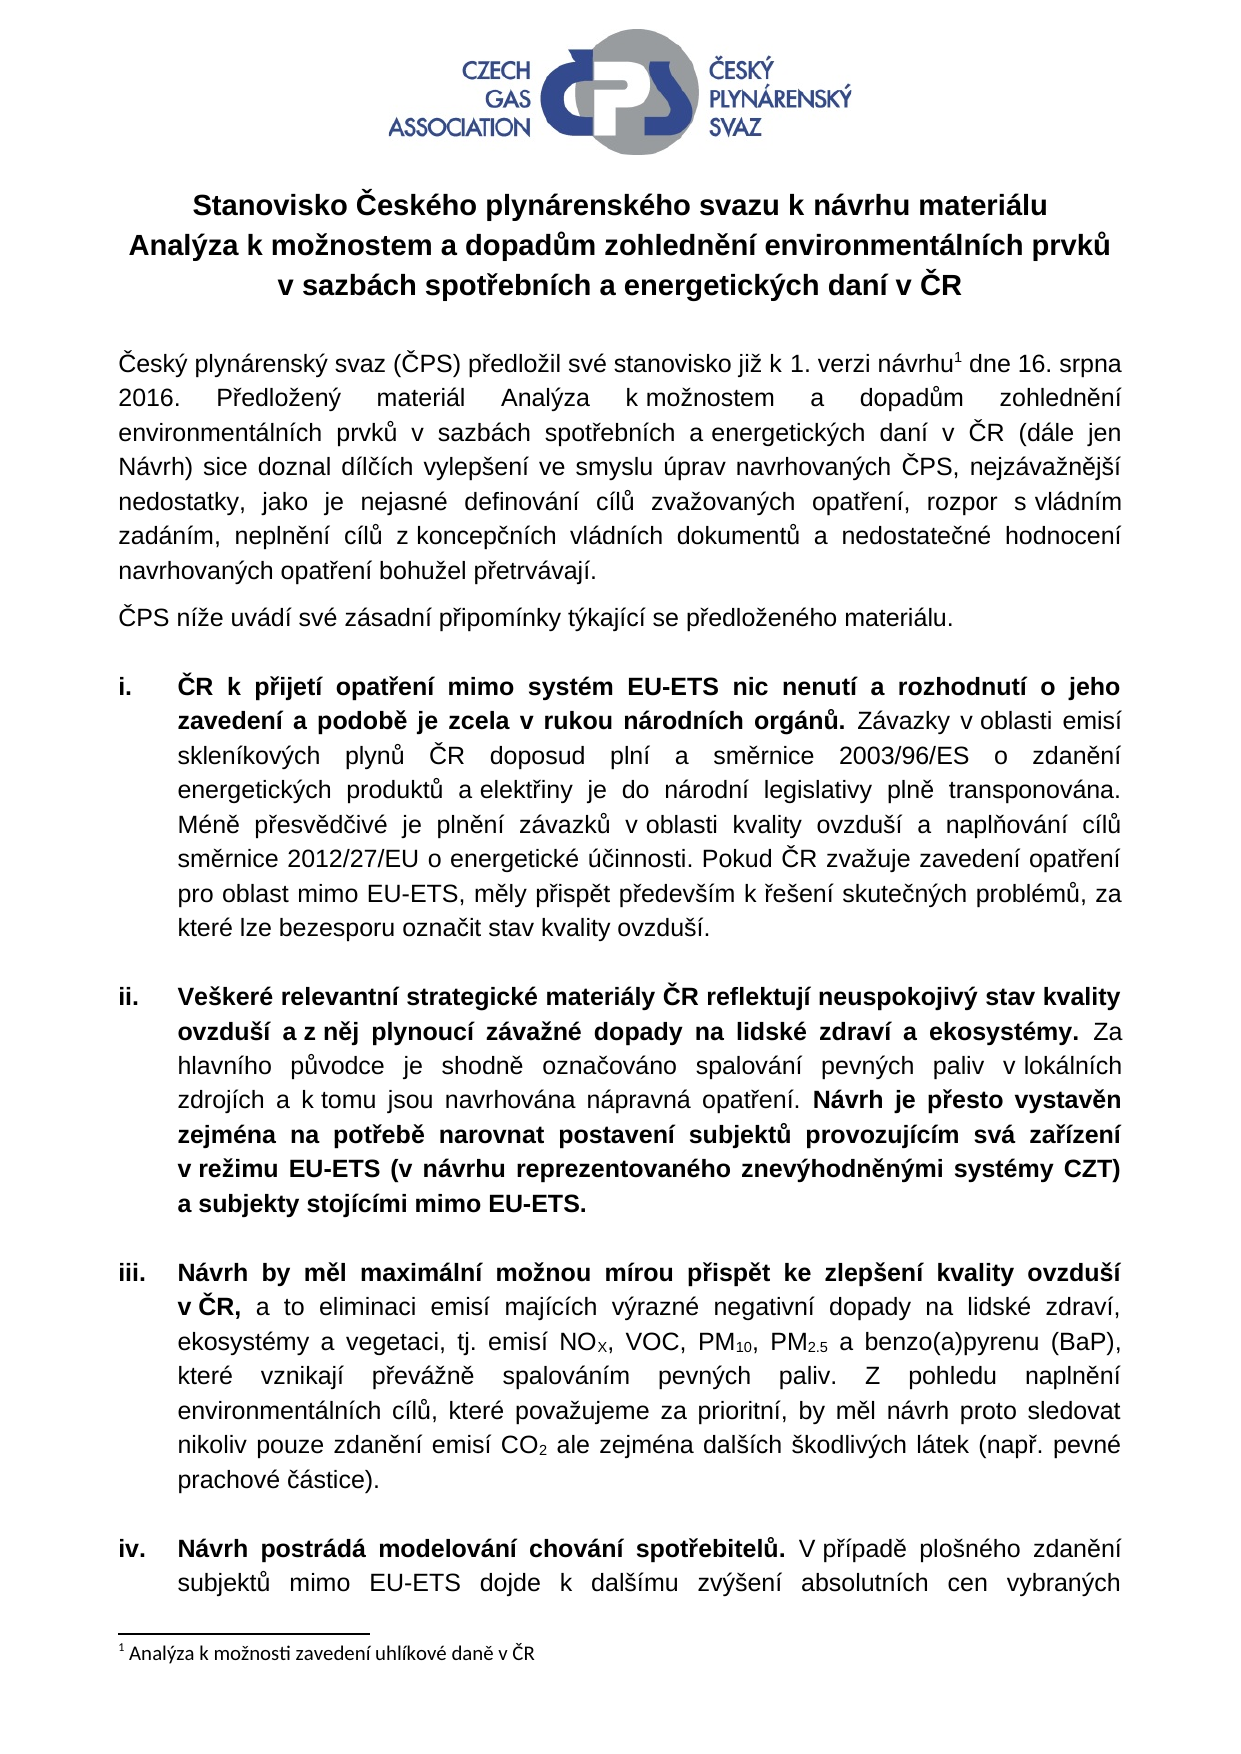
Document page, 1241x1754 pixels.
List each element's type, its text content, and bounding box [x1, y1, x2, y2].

picture [388, 29, 852, 155]
list Veškeré relevantní strategické materiály ČR reflektují neuspokojivý stav kvality ovzduší a z něj plynoucí závažné dopady na lidské zdraví a ekosystémy. Za hlavního původce je shodně označováno spalování pevných paliv v lokálních zdrojích a k tomu jsou navrhována nápravná opatření. Návrh je přesto vystavěn zejména na potřebě narovnat postavení subjektů provozujícím svá zařízení v režimu EU-ETS (v návrhu reprezentovaného znevýhodněnými systémy CZT) a subjekty stojícími mimo EU-ETS. [118, 982, 1122, 1218]
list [118, 1534, 1122, 1597]
text ČPS níže uvádí své zásadní připomínky týkající se předloženého materiálu. [118, 603, 1122, 631]
text Analýza k možnostem a dopadům zohlednění environmentálních prvků v sazbách spotřebních a energetických daní v ČR [118, 228, 1122, 302]
list ČR k přijetí opatření mimo systém EU-ETS nic nenutí a rozhodnutí o jeho zavedení a podobě je zcela v rukou národních orgánů. Závazky v oblasti emisí skleníkových plynů ČR doposud plní a směrnice 2003/96/ES o zdanění energetických produktů a elektřiny je do národní legislativy plně transponována. Méně přesvědčivé je plnění závazků v oblasti kvality ovzduší a naplňování cílů směrnice 2012/27/EU o energetické účinnosti. Pokud ČR zvažuje zavedení opatření pro oblast mimo EU-ETS, měly přispět především k řešení skutečných problémů, za které lze bezesporu označit stav kvality ovzduší. [118, 672, 1122, 942]
list Návrh by měl maximální možnou mírou přispět ke zlepšení kvality ovzduší v ČR, a to eliminaci emisí majících výrazné negativní dopady na lidské zdraví, ekosystémy a vegetaci, tj. emisí NOX, VOC, PM10, PM2.5 a benzo(a)pyrenu (BaP), které vznikají převážně spalováním pevných paliv. Z pohledu naplnění environmentálních cílů, které považujeme za prioritní, by měl návrh proto sledovat nikoliv pouze zdanění emisí CO2 ale zejména dalších škodlivých látek (např. pevné prachové částice). [118, 1258, 1122, 1493]
text Stanovisko Českého plynárenského svazu k návrhu materiálu [118, 188, 1122, 222]
text Český plynárenský svaz (ČPS) předložil své stanovisko již k 1. verzi návrhu dne 16. srpna 2016. Předložený materiál Analýza k možnostem a dopadům zohlednění environmentálních prvků v sazbách spotřebních a energetických daní v ČR (dále jen Návrh) sice doznal dílčích vylepšení ve smyslu úprav navrhovaných ČPS, nejzávažnější nedostatky, jako je nejasné definování cílů zvažovaných opatření, rozpor s vládním zadáním, neplnění cílů z koncepčních vládních dokumentů a nedostatečné hodnocení navrhovaných opatření bohužel přetrvávají. [118, 349, 1122, 584]
